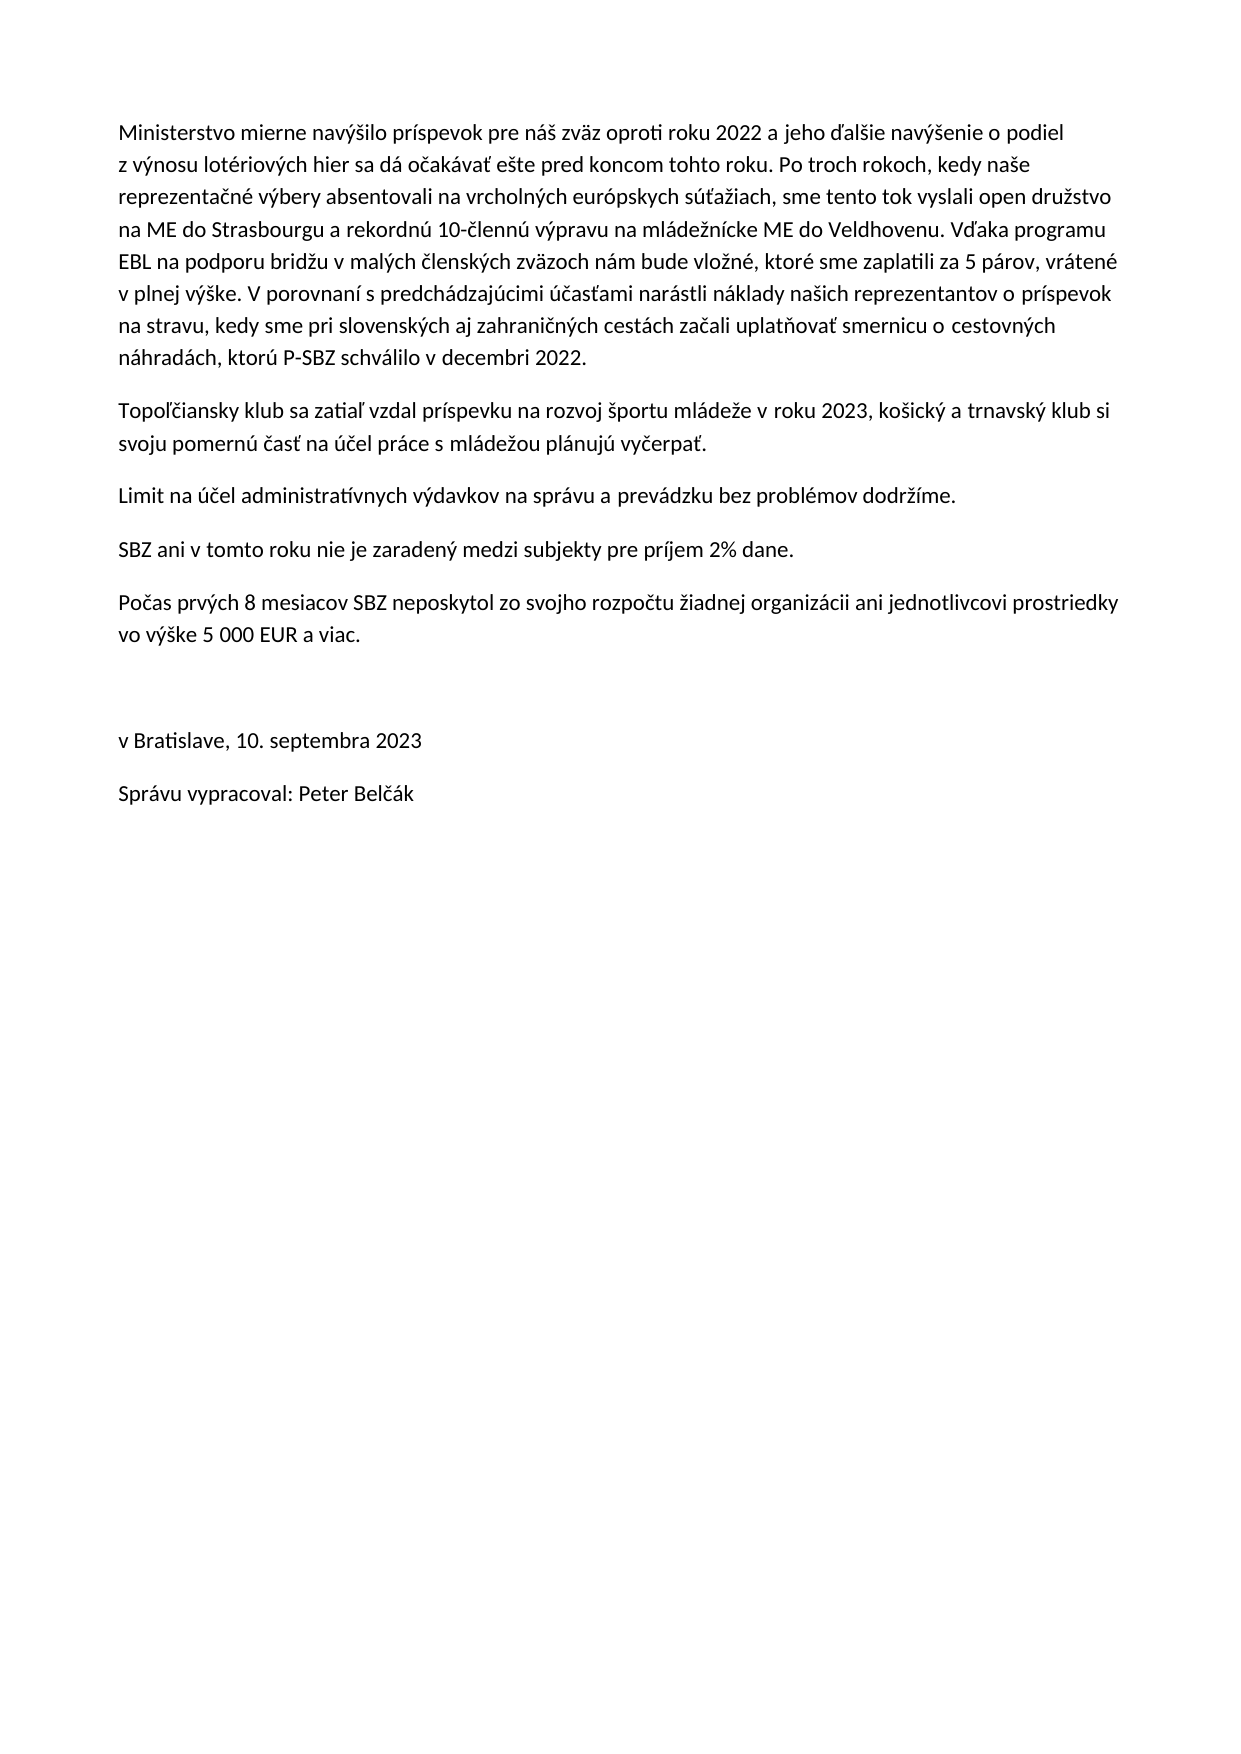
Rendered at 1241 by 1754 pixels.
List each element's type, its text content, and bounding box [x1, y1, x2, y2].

text v Bratislave, 10. septembra 2023 [118, 726, 1122, 754]
text Ministerstvo mierne navýšilo príspevok pre náš zväz oproti roku 2022 a jeho ďalšie navýšenie o podiel z výnosu lotériových hier sa dá očakávať ešte pred koncom tohto roku. Po troch rokoch, kedy naše reprezentačné výbery absentovali na vrcholných európskych súťažiach, sme tento tok vyslali open družstvo na ME do Strasbourgu a rekordnú 10-člennú výpravu na mládežnícke ME do Veldhovenu. Vďaka programu EBL na podporu bridžu v malých členských zväzoch nám bude vložné, ktoré sme zaplatili za 5 párov, vrátené v plnej výške. V porovnaní s predchádzajúcimi účasťami narástli náklady našich reprezentantov o príspevok na stravu, kedy sme pri slovenských aj zahraničných cestách začali uplatňovať smernicu o cestovných náhradách, ktorú P-SBZ schválilo v decembri 2022. [118, 118, 1122, 371]
text Počas prvých 8 mesiacov SBZ neposkytol zo svojho rozpočtu žiadnej organizácii ani jednotlivcovi prostriedky vo výške 5 000 EUR a viac. [118, 588, 1122, 648]
text Správu vypracoval: Peter Belčák [118, 779, 1122, 807]
text Topoľčiansky klub sa zatiaľ vzdal príspevku na rozvoj športu mládeže v roku 2023, košický a trnavský klub si svoju pomernú časť na účel práce s mládežou plánujú vyčerpať. [118, 396, 1122, 457]
text SBZ ani v tomto roku nie je zaradený medzi subjekty pre príjem 2% dane. [118, 535, 1122, 563]
text Limit na účel administratívnych výdavkov na správu a prevádzku bez problémov dodržíme. [118, 482, 1122, 510]
